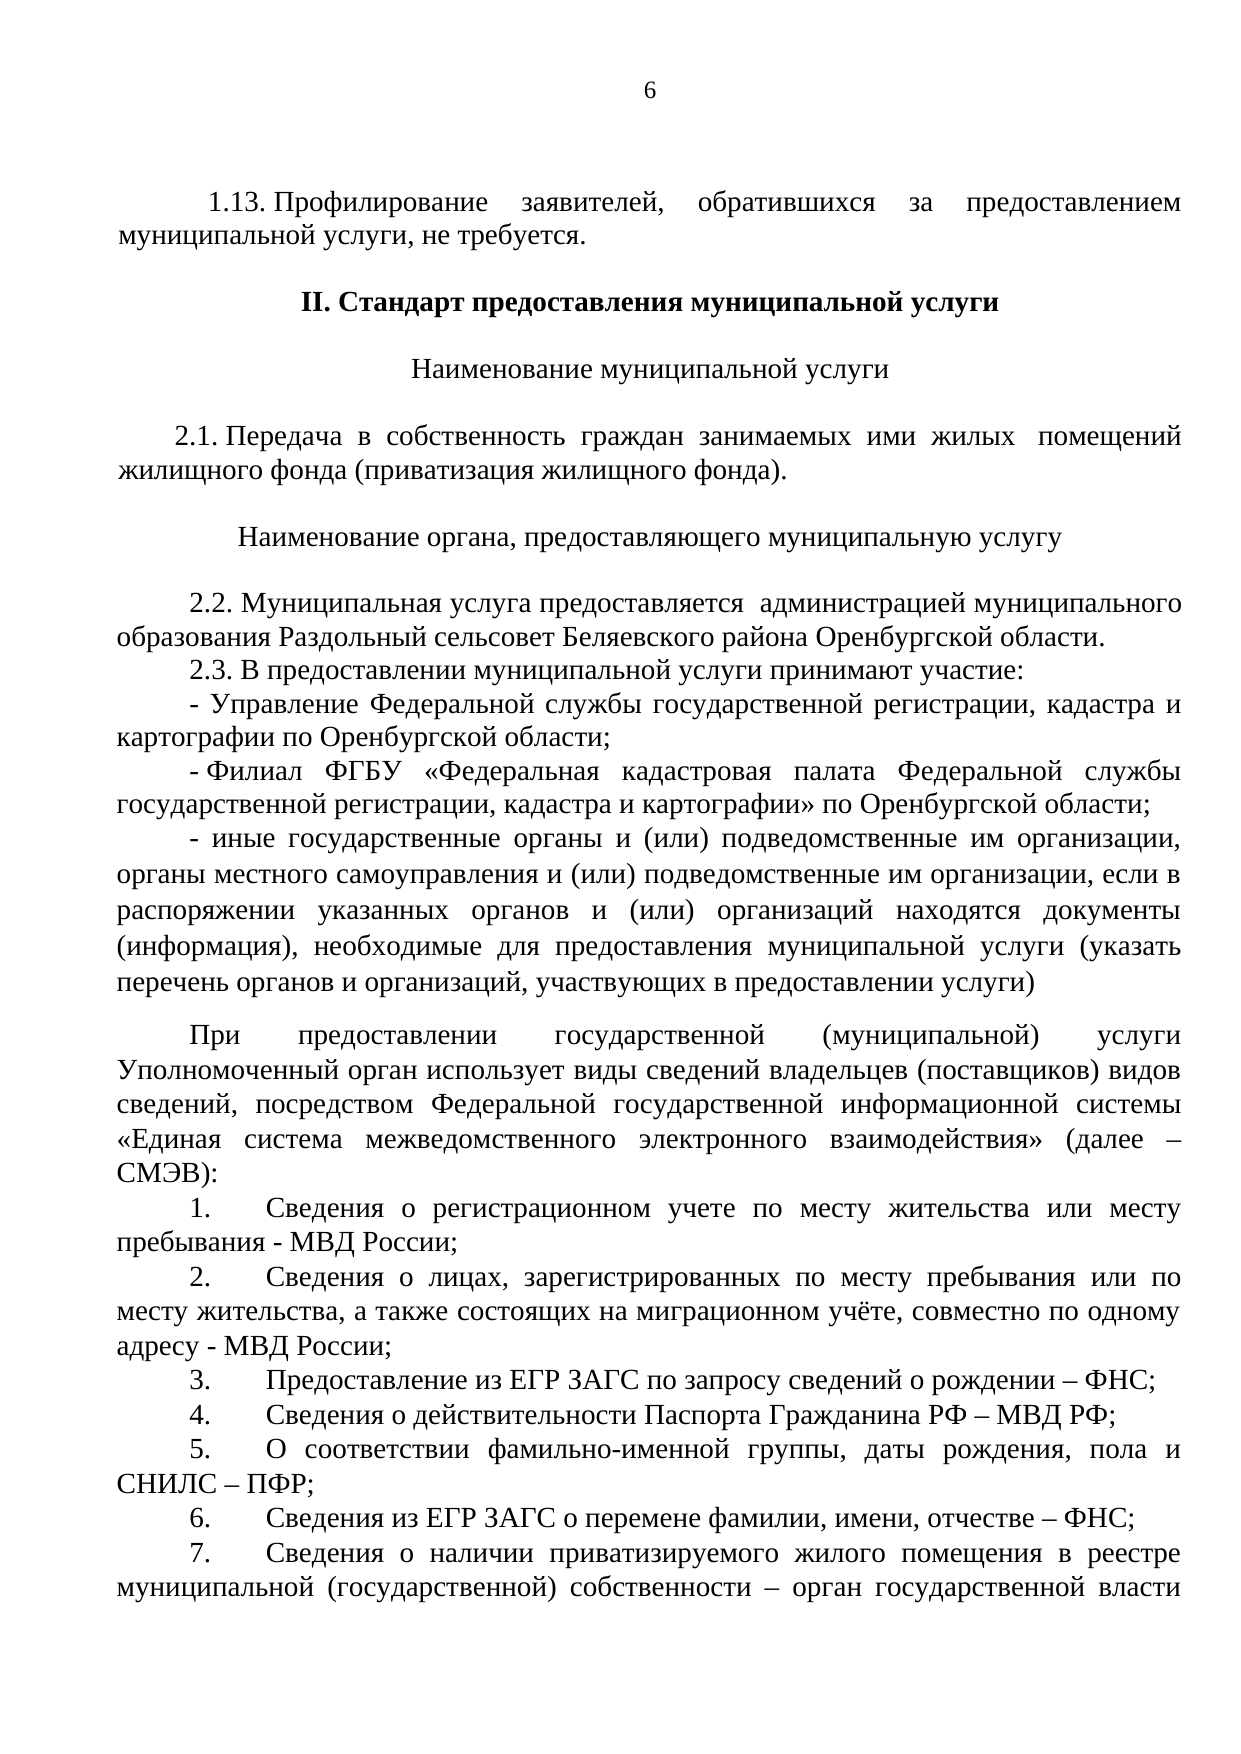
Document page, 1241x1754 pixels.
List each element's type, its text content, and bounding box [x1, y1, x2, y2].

text - Управление Федеральной службы государственной регистрации, кадастра и картографии по Оренбургской области; [116, 686, 1182, 753]
list Сведения из ЕГР ЗАГС о перемене фамилии, имени, отчестве – ФНС; [116, 1500, 1182, 1534]
list Сведения о лицах, зарегистрированных по месту пребывания или по месту жительства, а также состоящих на миграционном учёте, совместно по одному адресу - МВД России; [116, 1259, 1182, 1361]
subtitle Наименование органа, предоставляющего муниципальную услугу [118, 519, 1182, 553]
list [116, 1535, 1182, 1603]
list О соответствии фамильно-именной группы, даты рождения, пола и СНИЛС – ПФР; [116, 1431, 1182, 1499]
text 2.1. Передача в собственность граждан занимаемых ими жилых помещений жилищного фонда (приватизация жилищного фонда). [118, 418, 1182, 486]
list Предоставление из ЕГР ЗАГС по запросу сведений о рождении – ФНС; [116, 1362, 1182, 1396]
text При предоставлении государственной (муниципальной) услуги Уполномоченный орган использует виды сведений владельцев (поставщиков) видов сведений, посредством Федеральной государственной информационной системы «Единая система межведомственного электронного взаимодействия» (далее – СМЭВ): [116, 1017, 1182, 1189]
text - иные государственные органы и (или) подведомственные им организации, органы местного самоуправления и (или) подведомственные им организации, если в распоряжении указанных органов и (или) организаций находятся документы (информация), необходимые для предоставления муниципальной услуги (указать перечень органов и организаций, участвующих в предоставлении услуги) [116, 820, 1182, 998]
text 2.3. В предоставлении муниципальной услуги принимают участие: [116, 653, 1183, 686]
text 1.13. Профилирование заявителей, обратившихся за предоставлением муниципальной услуги, не требуется. [118, 184, 1182, 251]
text - Филиал ФГБУ «Федеральная кадастровая палата Федеральной службы государственной регистрации, кадастра и картографии» по Оренбургской области; [116, 753, 1182, 820]
text 2.2. Муниципальная услуга предоставляется администрацией муниципального образования Раздольный сельсовет Беляевского района Оренбургской области. [116, 586, 1183, 653]
list Сведения о регистрационном учете по месту жительства или месту пребывания - МВД России; [116, 1190, 1182, 1258]
list Сведения о действительности Паспорта Гражданина РФ – МВД РФ; [116, 1397, 1182, 1430]
subtitle Наименование муниципальной услуги [118, 351, 1182, 385]
subtitle II. Стандарт предоставления муниципальной услуги [118, 284, 1182, 318]
